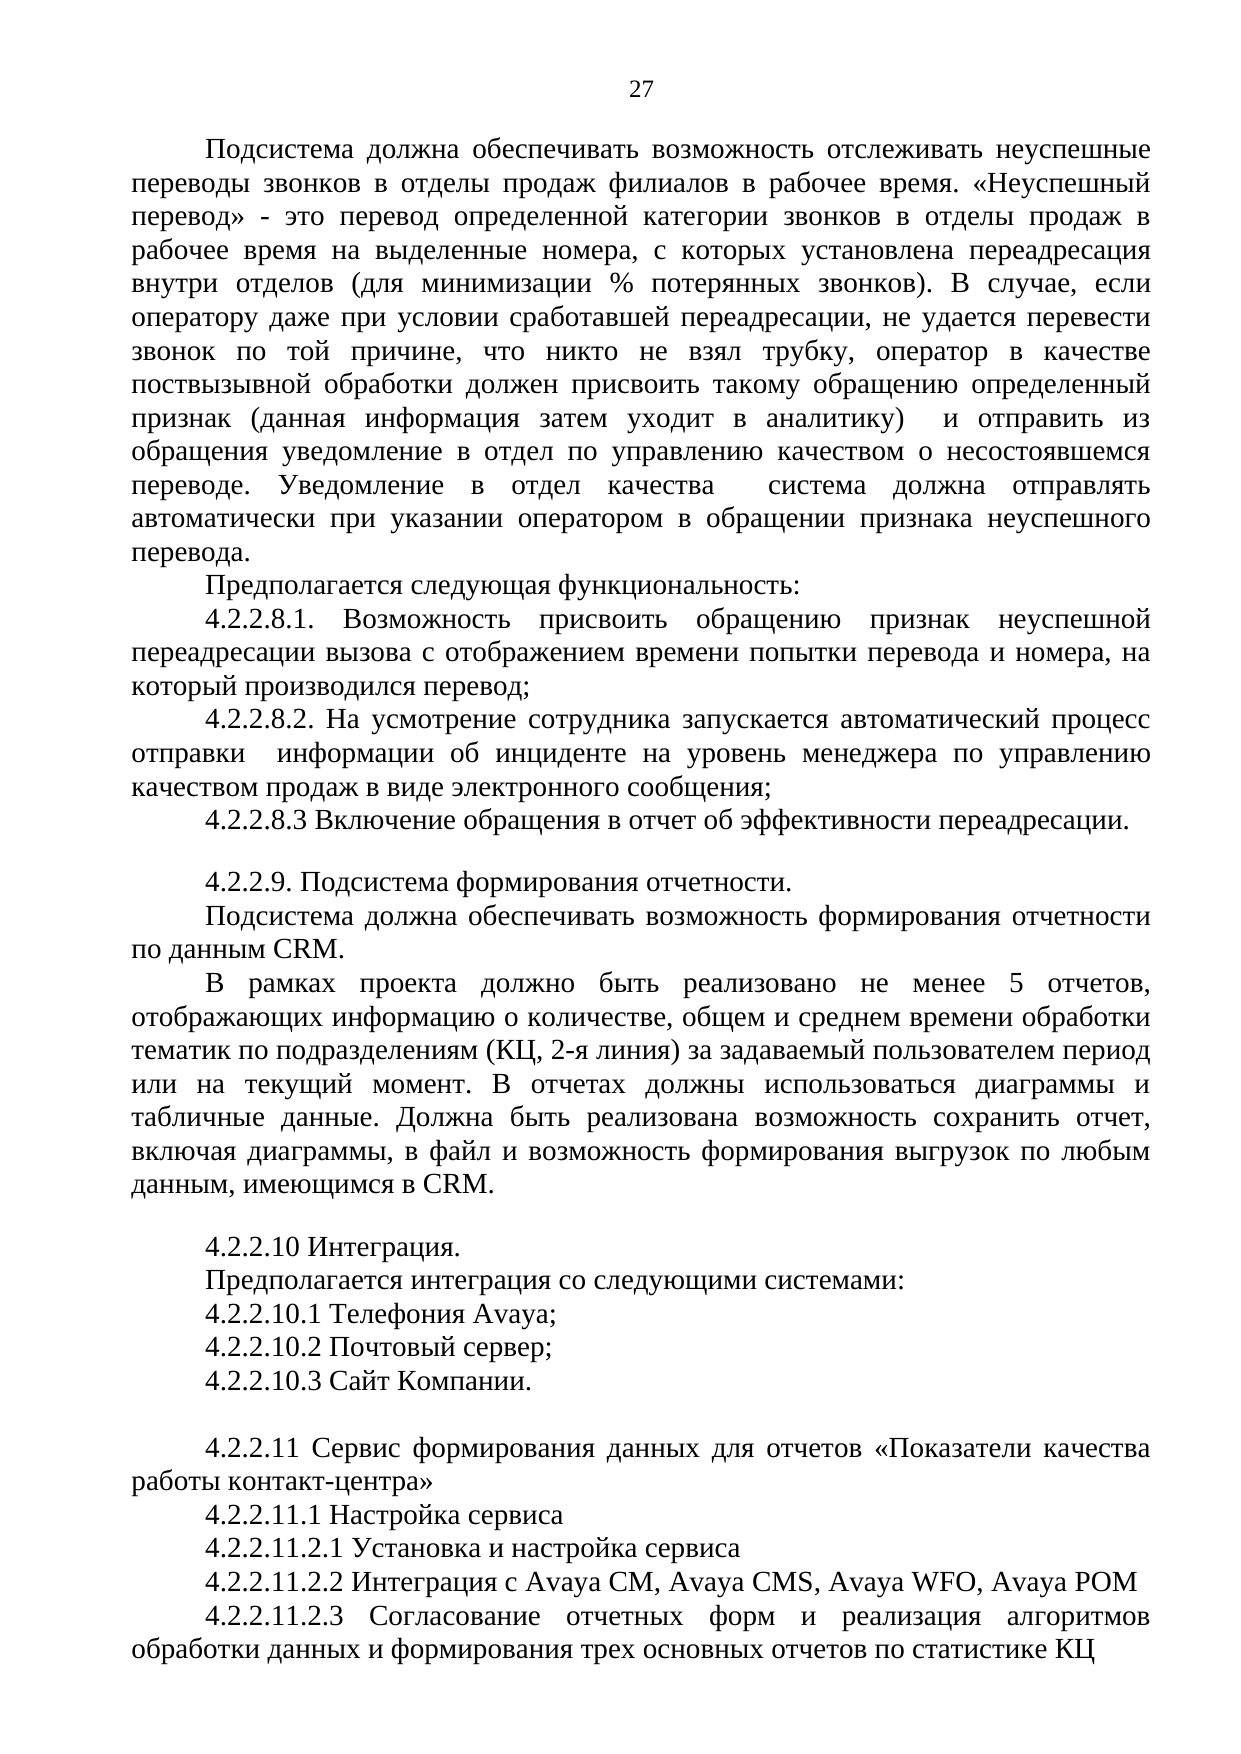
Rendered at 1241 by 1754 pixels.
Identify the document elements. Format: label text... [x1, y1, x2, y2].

text Предполагается интеграция со следующими системами: [131, 1262, 1152, 1296]
text 4.2.2.10 Интеграция. [131, 1229, 1152, 1262]
text Подсистема должна обеспечивать возможность формирования отчетности по данным CRM. [131, 898, 1152, 965]
text Подсистема должна обеспечивать возможность отслеживать неуспешные переводы звонков в отделы продаж филиалов в рабочее время. «Неуспешный перевод» - это перевод определенной категории звонков в отделы продаж в рабочее время на выделенные номера, с которых установлена переадресация внутри отделов (для минимизации % потерянных звонков). В случае, если оператору даже при условии сработавшей переадресации, не удается перевести звонок по той причине, что никто не взял трубку, оператор в качестве поствызывной обработки должен присвоить такому обращению определенный признак (данная информация затем уходит в аналитику) и отправить из обращения уведомление в отдел по управлению качеством о несостоявшемся переводе. Уведомление в отдел качества система должна отправлять автоматически при указании оператором в обращении признака неуспешного перевода. [131, 131, 1152, 567]
text В рамках проекта должно быть реализовано не менее 5 отчетов, отображающих информацию о количестве, общем и среднем времени обработки тематик по подразделениям (КЦ, 2-я линия) за задаваемый пользователем период или на текущий момент. В отчетах должны использоваться диаграммы и табличные данные. Должна быть реализована возможность сохранить отчет, включая диаграммы, в файл и возможность формирования выгрузок по любым данным, имеющимся в CRM. [131, 965, 1152, 1200]
text 4.2.2.10.3 Сайт Компании. [131, 1363, 1152, 1396]
text 4.2.2.11 Сервис формирования данных для отчетов «Показатели качества работы контакт-центра» [131, 1430, 1152, 1497]
text 4.2.2.8.1. Возможность присвоить обращению признак неуспешной переадресации вызова с отображением времени попытки перевода и номера, на который производился перевод; [131, 601, 1152, 702]
text 4.2.2.11.2.3 Согласование отчетных форм и реализация алгоритмов обработки данных и формирования трех основных отчетов по статистике КЦ [131, 1598, 1152, 1665]
text 4.2.2.11.2.2 Интеграция с Avaya CM, Avaya CMS, Avaya WFO, Avaya POM [131, 1564, 1152, 1598]
text 4.2.2.11.2.1 Установка и настройка сервиса [131, 1531, 1152, 1564]
text Предполагается следующая функциональность: [131, 567, 1152, 601]
text 4.2.2.8.3 Включение обращения в отчет об эффективности переадресации. [131, 802, 1152, 836]
text 4.2.2.10.2 Почтовый сервер; [131, 1329, 1152, 1363]
text 4.2.2.11.1 Настройка сервиса [131, 1497, 1152, 1531]
text 4.2.2.10.1 Телефония Avaya; [131, 1296, 1152, 1329]
text 4.2.2.9. Подсистема формирования отчетности. [131, 864, 1152, 898]
text 4.2.2.8.2. На усмотрение сотрудника запускается автоматический процесс отправки информации об инциденте на уровень менеджера по управлению качеством продаж в виде электронного сообщения; [131, 702, 1152, 802]
